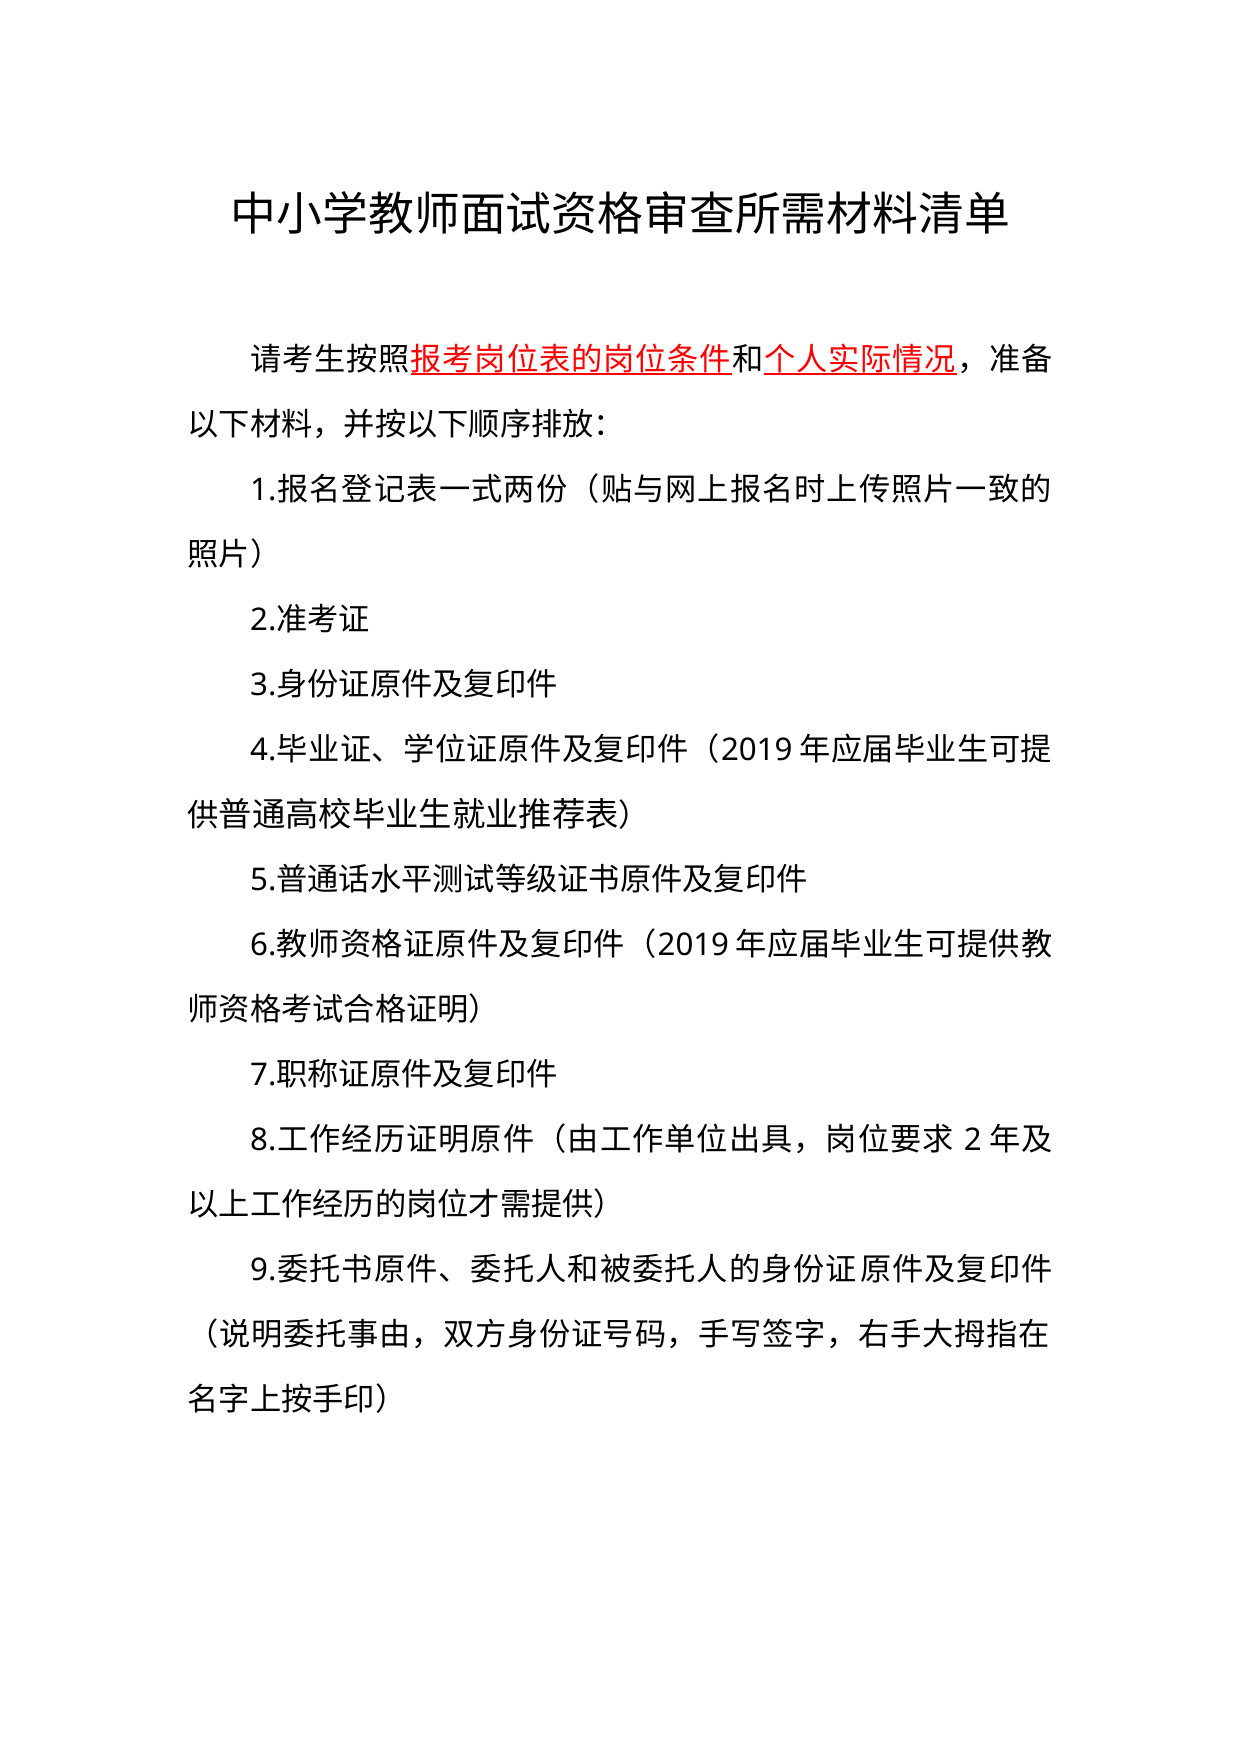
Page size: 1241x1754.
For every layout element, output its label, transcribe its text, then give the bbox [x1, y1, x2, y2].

text 4.毕业证、学位证原件及复印件（2019年应届毕业生可提供普通高校毕业生就业推荐表） [187, 714, 1053, 844]
text 6.教师资格证原件及复印件（2019年应届毕业生可提供教师资格考试合格证明） [187, 909, 1053, 1039]
text 请考生按照报考岗位表的岗位条件和个人实际情况，准备以下材料，并按以下顺序排放： [187, 324, 1053, 454]
text 9.委托书原件、委托人和被委托人的身份证原件及复印件（说明委托事由，双方身份证号码，手写签字，右手大拇指在名字上按手印） [187, 1234, 1053, 1429]
text 1.报名登记表一式两份（贴与网上报名时上传照片一致的照片） [187, 454, 1053, 584]
text 5.普通话水平测试等级证书原件及复印件 [187, 844, 1053, 909]
text 2.准考证 [187, 584, 1053, 649]
text 中小学教师面试资格审查所需材料清单 [187, 162, 1053, 259]
text 8.工作经历证明原件（由工作单位出具，岗位要求2年及以上工作经历的岗位才需提供） [187, 1104, 1053, 1234]
text 7.职称证原件及复印件 [187, 1039, 1053, 1104]
text 3.身份证原件及复印件 [187, 649, 1053, 714]
